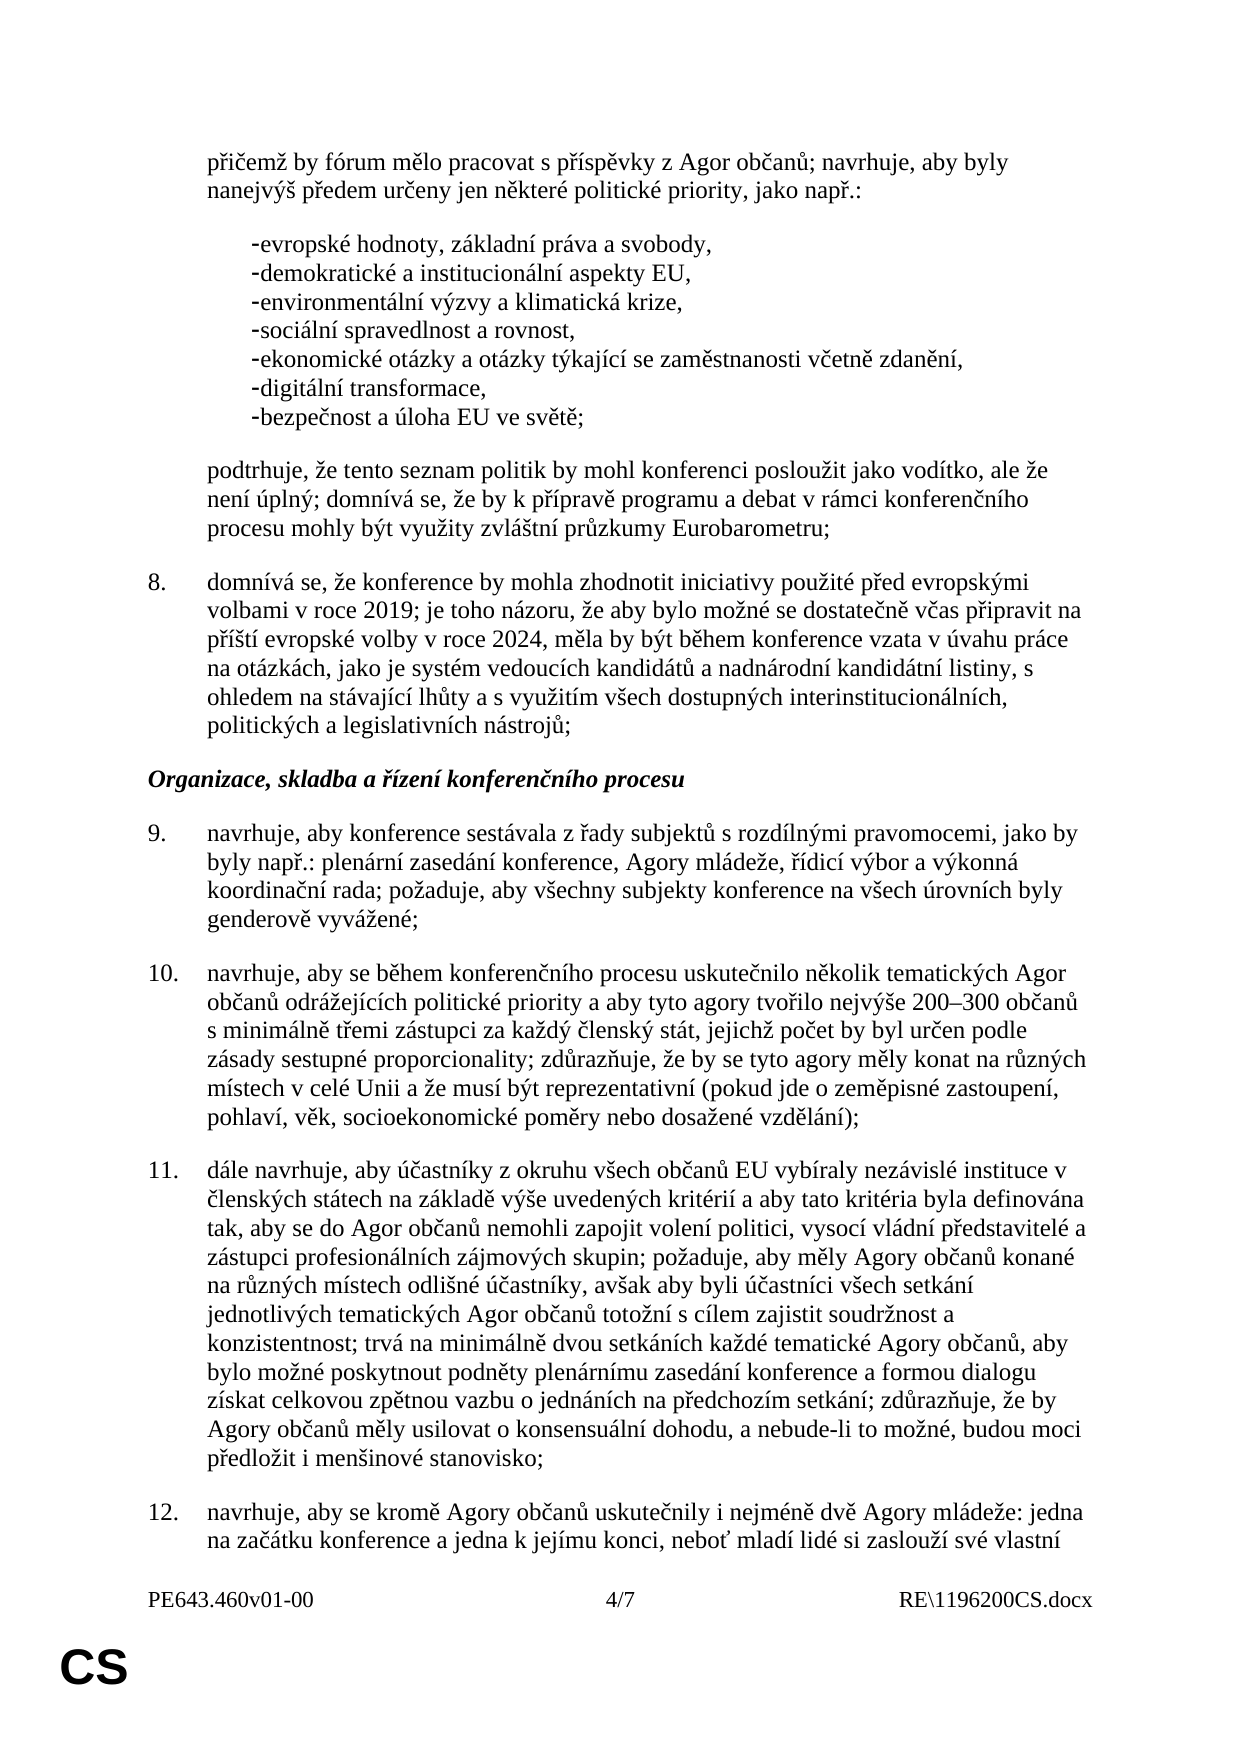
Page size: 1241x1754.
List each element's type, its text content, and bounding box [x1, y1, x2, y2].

text 8. domnívá se, že konference by mohla zhodnotit iniciativy použité před evropskými volbami v roce 2019; je toho názoru, že aby bylo možné se dostatečně včas připravit na příští evropské volby v roce 2024, měla by být během konference vzata v úvahu práce na otázkách, jako je systém vedoucích kandidátů a nadnárodní kandidátní listiny, s ohledem na stávající lhůty a s využitím všech dostupných interinstitucionálních, politických a legislativních nástrojů; [148, 567, 1092, 739]
text 11. dále navrhuje, aby účastníky z okruhu všech občanů EU vybíraly nezávislé instituce v členských státech na základě výše uvedených kritérií a aby tato kritéria byla definována tak, aby se do Agor občanů nemohli zapojit volení politici, vysocí vládní představitelé a zástupci profesionálních zájmových skupin; požaduje, aby měly Agory občanů konané na různých místech odlišné účastníky, avšak aby byli účastníci všech setkání jednotlivých tematických Agor občanů totožní s cílem zajistit soudržnost a konzistentnost; trvá na minimálně dvou setkáních každé tematické Agory občanů, aby bylo možné poskytnout podněty plenárnímu zasedání konference a formou dialogu získat celkovou zpětnou vazbu o jednáních na předchozím setkání; zdůrazňuje, že by Agory občanů měly usilovat o konsensuální dohodu, a nebude-li to možné, budou moci předložit i menšinové stanovisko; [148, 1156, 1092, 1472]
list ekonomické otázky a otázky týkající se zaměstnanosti včetně zdanění, [251, 344, 1092, 373]
text Organizace, skladba a řízení konferenčního procesu [148, 764, 1092, 793]
list demokratické a institucionální aspekty EU, [251, 258, 1092, 287]
text 9. navrhuje, aby konference sestávala z řady subjektů s rozdílnými pravomocemi, jako by byly např.: plenární zasedání konference, Agory mládeže, řídicí výbor a výkonná koordinační rada; požaduje, aby všechny subjekty konference na všech úrovních byly genderově vyvážené; [148, 818, 1092, 933]
list digitální transformace, [251, 373, 1092, 402]
text podtrhuje, že tento seznam politik by mohl konferenci posloužit jako vodítko, ale že není úplný; domnívá se, že by k přípravě programu a debat v rámci konferenčního procesu mohly být využity zvláštní průzkumy Eurobarometru; [207, 456, 1092, 542]
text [148, 147, 1092, 204]
list sociální spravedlnost a rovnost, [251, 316, 1092, 344]
text 10. navrhuje, aby se během konferenčního procesu uskutečnilo několik tematických Agor občanů odrážejících politické priority a aby tyto agory tvořilo nejvýše 200–300 občanů s minimálně třemi zástupci za každý členský stát, jejichž počet by byl určen podle zásady sestupné proporcionality; zdůrazňuje, že by se tyto agory měly konat na různých místech v celé Unii a že musí být reprezentativní (pokud jde o zeměpisné zastoupení, pohlaví, věk, socioekonomické poměry nebo dosažené vzdělání); [148, 958, 1092, 1131]
list evropské hodnoty, základní práva a svobody, [251, 229, 1092, 258]
list environmentální výzvy a klimatická krize, [251, 287, 1092, 316]
list bezpečnost a úloha EU ve světě; [251, 402, 1092, 431]
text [148, 1497, 1092, 1554]
